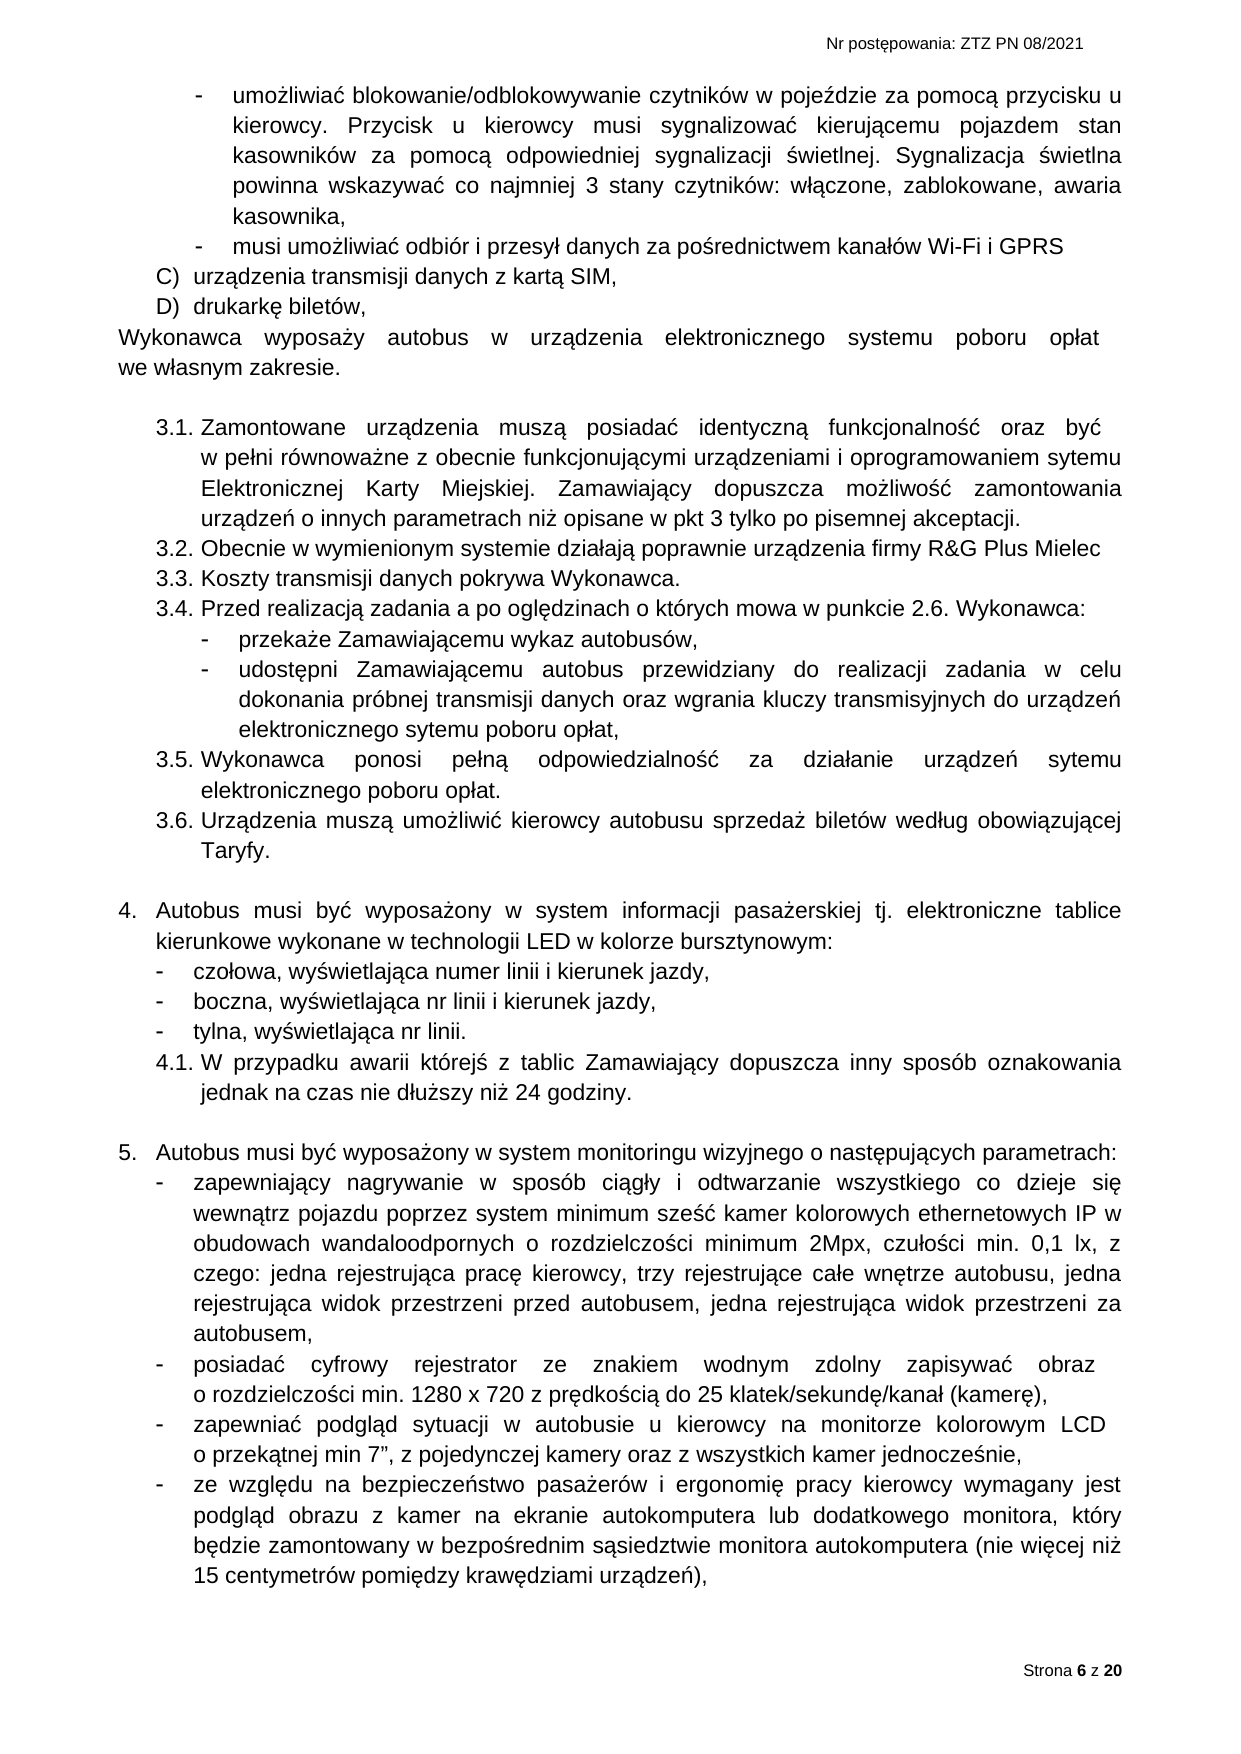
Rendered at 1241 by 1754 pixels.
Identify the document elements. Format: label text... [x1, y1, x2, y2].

list zapewniać podgląd sytuacji w autobusie u kierowcy na monitorze kolorowym LCD o przekątnej min 7”, z pojedynczej kamery oraz z wszystkich kamer jednocześnie, [156, 1411, 1122, 1468]
list umożliwiać blokowanie/odblokowywanie czytników w pojeździe za pomocą przycisku u kierowcy. Przycisk u kierowcy musi sygnalizować kierującemu pojazdem stan kasowników za pomocą odpowiedniej sygnalizacji świetlnej. Sygnalizacja świetlna powinna wskazywać co najmniej 3 stany czytników: włączone, zablokowane, awaria kasownika, [195, 82, 1122, 229]
list drukarkę biletów, [156, 293, 1122, 320]
list Urządzenia muszą umożliwić kierowcy autobusu sprzedaż biletów według obowiązującej Taryfy. [156, 807, 1122, 863]
list przekaże Zamawiającemu wykaz autobusów, [201, 626, 1122, 652]
list udostępni Zamawiającemu autobus przewidziany do realizacji zadania w celu dokonania próbnej transmisji danych oraz wgrania kluczy transmisyjnych do urządzeń elektronicznego sytemu poboru opłat, [201, 656, 1122, 743]
list boczna, wyświetlająca nr linii i kierunek jazdy, [156, 988, 1122, 1014]
text Wykonawca wyposaży autobus w urządzenia elektronicznego systemu poboru opłat we własnym zakresie. [118, 323, 1122, 380]
list Autobus musi być wyposażony w system monitoringu wizyjnego o następujących parametrach: [118, 1139, 1122, 1166]
list czołowa, wyświetlająca numer linii i kierunek jazdy, [156, 958, 1122, 984]
list W przypadku awarii którejś z tablic Zamawiający dopuszcza inny sposób oznakowania jednak na czas nie dłuższy niż 24 godziny. [156, 1048, 1122, 1105]
list posiadać cyfrowy rejestrator ze znakiem wodnym zdolny zapisywać obraz o rozdzielczości min. 1280 x 720 z prędkością do 25 klatek/sekundę/kanał (kamerę), [156, 1351, 1122, 1407]
list musi umożliwiać odbiór i przesył danych za pośrednictwem kanałów Wi-Fi i GPRS [195, 233, 1122, 259]
list tylna, wyświetlająca nr linii. [156, 1018, 1122, 1045]
list zapewniający nagrywanie w sposób ciągły i odtwarzanie wszystkiego co dzieje się wewnątrz pojazdu poprzez system minimum sześć kamer kolorowych ethernetowych IP w obudowach wandaloodpornych o rozdzielczości minimum 2Mpx, czułości min. 0,1 lx, z czego: jedna rejestrująca pracę kierowcy, trzy rejestrujące całe wnętrze autobusu, jedna rejestrująca widok przestrzeni przed autobusem, jedna rejestrująca widok przestrzeni za autobusem, [156, 1169, 1122, 1347]
list Przed realizacją zadania a po oględzinach o których mowa w punkcie 2.6. Wykonawca: [156, 595, 1122, 622]
list Wykonawca ponosi pełną odpowiedzialność za działanie urządzeń sytemu elektronicznego poboru opłat. [156, 746, 1122, 803]
list ze względu na bezpieczeństwo pasażerów i ergonomię pracy kierowcy wymagany jest podgląd obrazu z kamer na ekranie autokomputera lub dodatkowego monitora, który będzie zamontowany w bezpośrednim sąsiedztwie monitora autokomputera (nie więcej niż 15 centymetrów pomiędzy krawędziami urządzeń), [156, 1471, 1122, 1588]
list Koszty transmisji danych pokrywa Wykonawca. [156, 565, 1122, 592]
list Autobus musi być wyposażony w system informacji pasażerskiej tj. elektroniczne tablice kierunkowe wykonane w technologii LED w kolorze bursztynowym: [118, 897, 1122, 954]
list urządzenia transmisji danych z kartą SIM, [156, 263, 1122, 289]
list Obecnie w wymienionym systemie działają poprawnie urządzenia firmy R&G Plus Mielec [156, 535, 1122, 561]
list Zamontowane urządzenia muszą posiadać identyczną funkcjonalność oraz być w pełni równoważne z obecnie funkcjonującymi urządzeniami i oprogramowaniem sytemu Elektronicznej Karty Miejskiej. Zamawiający dopuszcza możliwość zamontowania urządzeń o innych parametrach niż opisane w pkt 3 tylko po pisemnej akceptacji. [156, 414, 1122, 531]
